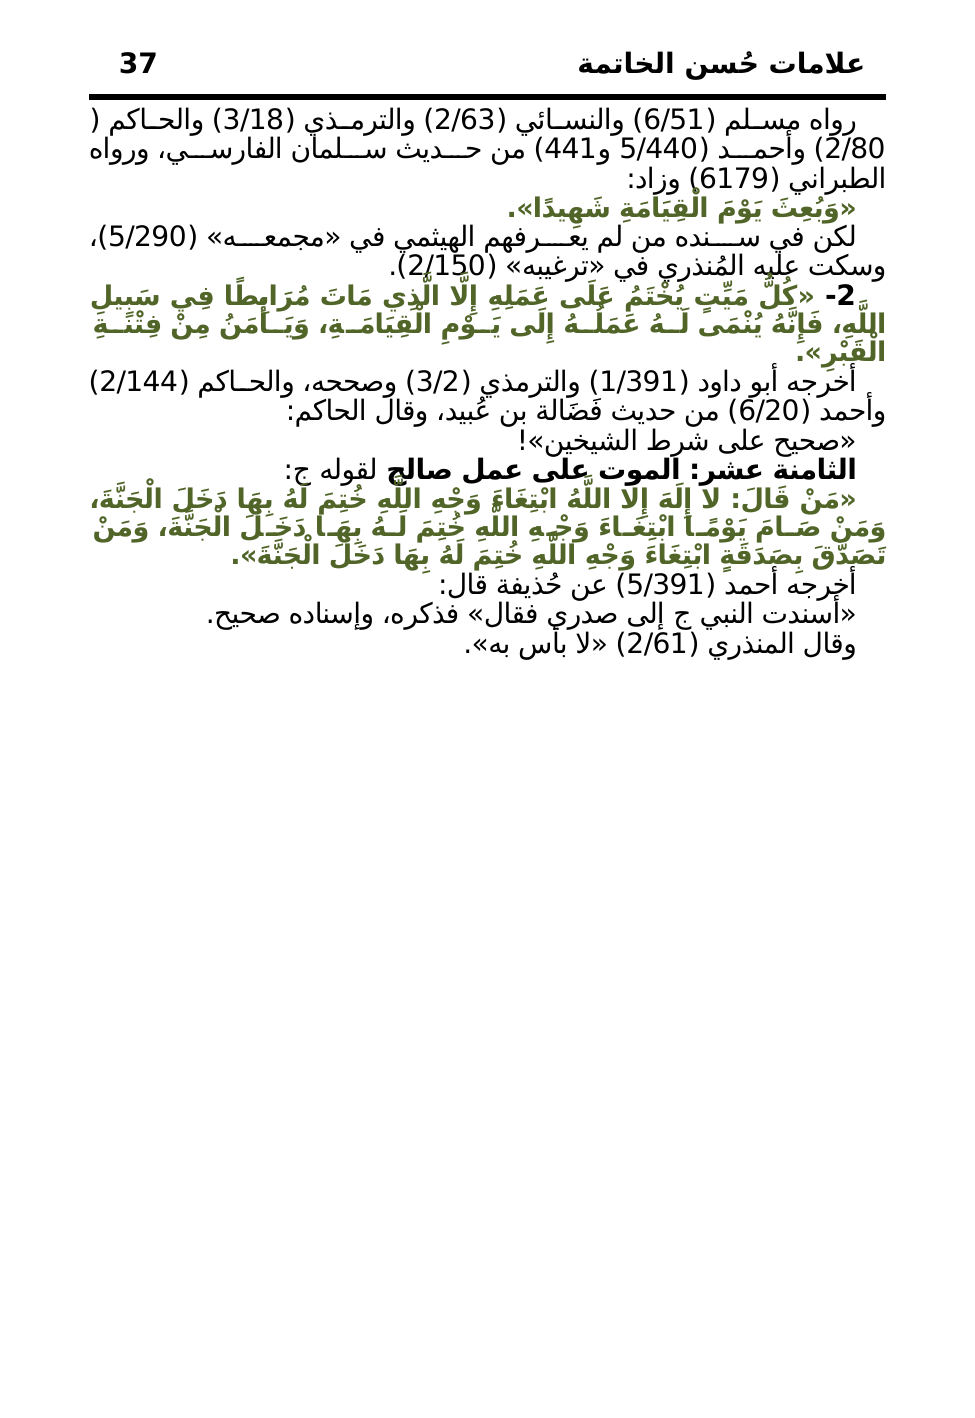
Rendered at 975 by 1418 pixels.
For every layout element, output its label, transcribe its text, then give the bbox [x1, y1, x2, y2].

text «صحيح على شرط الشيخين»! [89, 427, 886, 456]
text «أسندت النبي ج إلى صدري فقال» فذكره، وإسناده صحيح. [89, 600, 886, 630]
text 2- «كُلُّ مَيِّتٍ يُخْتَمُ عَلَى عَمَلِهِ إِلَّا الَّذِي مَاتَ مُرَابِطًا فِي سَبِيلِ اللَّهِ، فَإِنَّهُ يُنْمَى لَهُ عَمَلُهُ إِلَى يَوْمِ الْقِيَامَةِ، وَيَأْمَنُ مِنْ فِتْنَةِ الْقَبْرِ». [89, 282, 886, 368]
text الثامنة عشر: الموت على عمل صالح لقوله ج: [89, 456, 886, 486]
text وقال المنذري (2/61) «لا بأس به». [89, 630, 886, 659]
text أخرجه أحمد (5/391) عن حُذيفة قال: [89, 571, 886, 600]
text رواه مسلم (6/51) والنسائي (2/63) والترمذي (3/18) والحاكم (2/80) وأحمد (5/440 و441) من حديث سلمان الفارسي، ورواه الطبراني (6179) وزاد: [89, 106, 886, 195]
text «مَنْ قَالَ: لا إِلَهَ إِلا اللَّهُ ابْتِغَاءَ وَجْهِ اللَّهِ خُتِمَ لَهُ بِهَا دَخَلَ الْجَنَّةَ، وَمَنْ صَامَ يَوْمًا ابْتِغَاءَ وَجْهِ اللَّهِ خُتِمَ لَهُ بِهَا دَخَلَ الْجَنَّةَ، وَمَنْ تَصَدَّقَ بِصَدَقَةٍ ابْتِغَاءَ وَجْهِ اللَّهِ خُتِمَ لَهُ بِهَا دَخَلَ الْجَنَّةَ». [89, 486, 886, 571]
text «وَبُعِثَ يَوْمَ الْقِيَامَةِ شَهِيدًا». [89, 195, 886, 223]
text لكن في سنده من لم يعرفهم الهيثمي في «مجمعه» (5/290)، وسكت عليه المُنذري في «ترغيبه» (2/150). [89, 223, 886, 282]
text أخرجه أبو داود (1/391) والترمذي (3/2) وصححه، والحاكم (2/144) وأحمد (6/20) من حديث فَضَالة بن عُبيد، وقال الحاكم: [89, 368, 886, 427]
